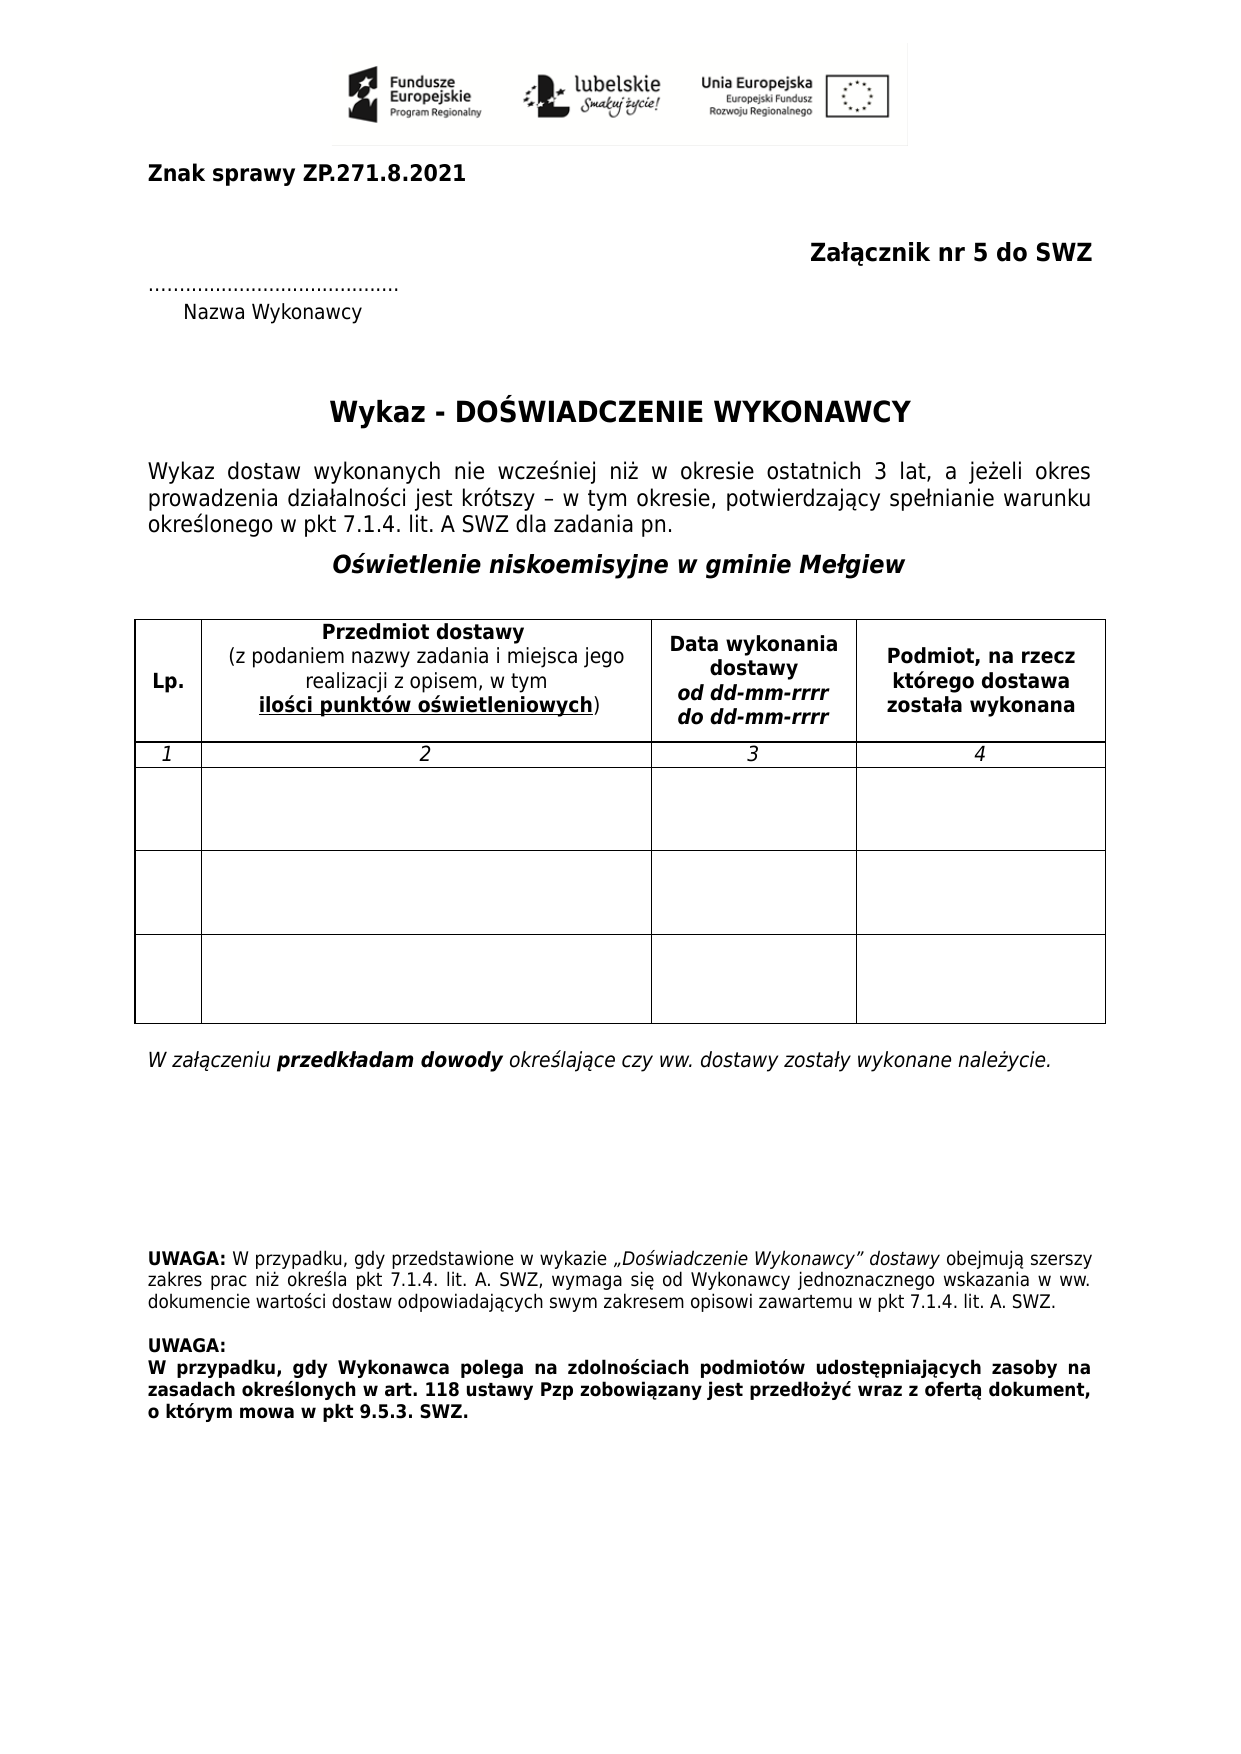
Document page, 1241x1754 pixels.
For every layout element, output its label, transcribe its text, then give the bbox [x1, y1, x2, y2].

text Wykaz - DOŚWIADCZENIE WYKONAWCY [148, 395, 1093, 429]
table_cell [857, 851, 1105, 934]
text Nazwa Wykonawcy [148, 300, 1093, 324]
table_cell [136, 768, 201, 850]
text W załączeniu przedkładam dowody określające czy ww. dostawy zostały wykonane należycie. [148, 1048, 1093, 1072]
table_cell [652, 851, 856, 934]
table_cell 1 [136, 743, 201, 767]
table_cell 3 [652, 743, 856, 767]
table_cell [136, 935, 201, 1023]
table_header Przedmiot dostawy (z podaniem nazwy zadania i miejsca jego realizacji z opisem, w tym ilości punktów oświetleniowych) [202, 620, 651, 741]
table_cell [857, 935, 1105, 1023]
table_cell 2 [202, 743, 651, 767]
table_cell [652, 935, 856, 1023]
text Znak sprawy ZP.271.8.2021 [148, 160, 1093, 187]
table_header Lp. [136, 620, 201, 741]
text Oświetlenie niskoemisyjne w gminie Mełgiew [148, 551, 1093, 580]
table_cell [202, 935, 651, 1023]
text Załącznik nr 5 do SWZ [148, 238, 1093, 268]
table_cell [652, 768, 856, 850]
table_header Data wykonania dostawy od dd-mm-rrrr do dd-mm-rrrr [652, 620, 856, 741]
table_header Podmiot, na rzecz którego dostawa została wykonana [857, 620, 1105, 741]
table_cell 4 [857, 743, 1105, 767]
text W przypadku, gdy Wykonawca polega na zdolnościach podmiotów udostępniających zasoby na zasadach określonych w art. 118 ustawy Pzp zobowiązany jest przedłożyć wraz z ofertą dokument, o którym mowa w pkt 9.5.3. SWZ. [148, 1357, 1093, 1422]
table_cell [857, 768, 1105, 850]
text UWAGA: W przypadku, gdy przedstawione w wykazie „Doświadczenie Wykonawcy” dostawy obejmują szerszy zakres prac niż określa pkt 7.1.4. lit. A. SWZ, wymaga się od Wykonawcy jednoznacznego wskazania w ww. dokumencie wartości dostaw odpowiadających swym zakresem opisowi zawartemu w pkt 7.1.4. lit. A. SWZ. [148, 1247, 1093, 1313]
picture [331, 43, 909, 147]
table_cell [202, 851, 651, 934]
text …….................................... [148, 272, 1093, 296]
text Wykaz dostaw wykonanych nie wcześniej niż w okresie ostatnich 3 lat, a jeżeli okres prowadzenia działalności jest krótszy – w tym okresie, potwierdzający spełnianie warunku określonego w pkt 7.1.4. lit. A SWZ dla zadania pn. [148, 458, 1093, 538]
table_cell [136, 851, 201, 934]
table_cell [202, 768, 651, 850]
text UWAGA: [148, 1335, 1093, 1357]
